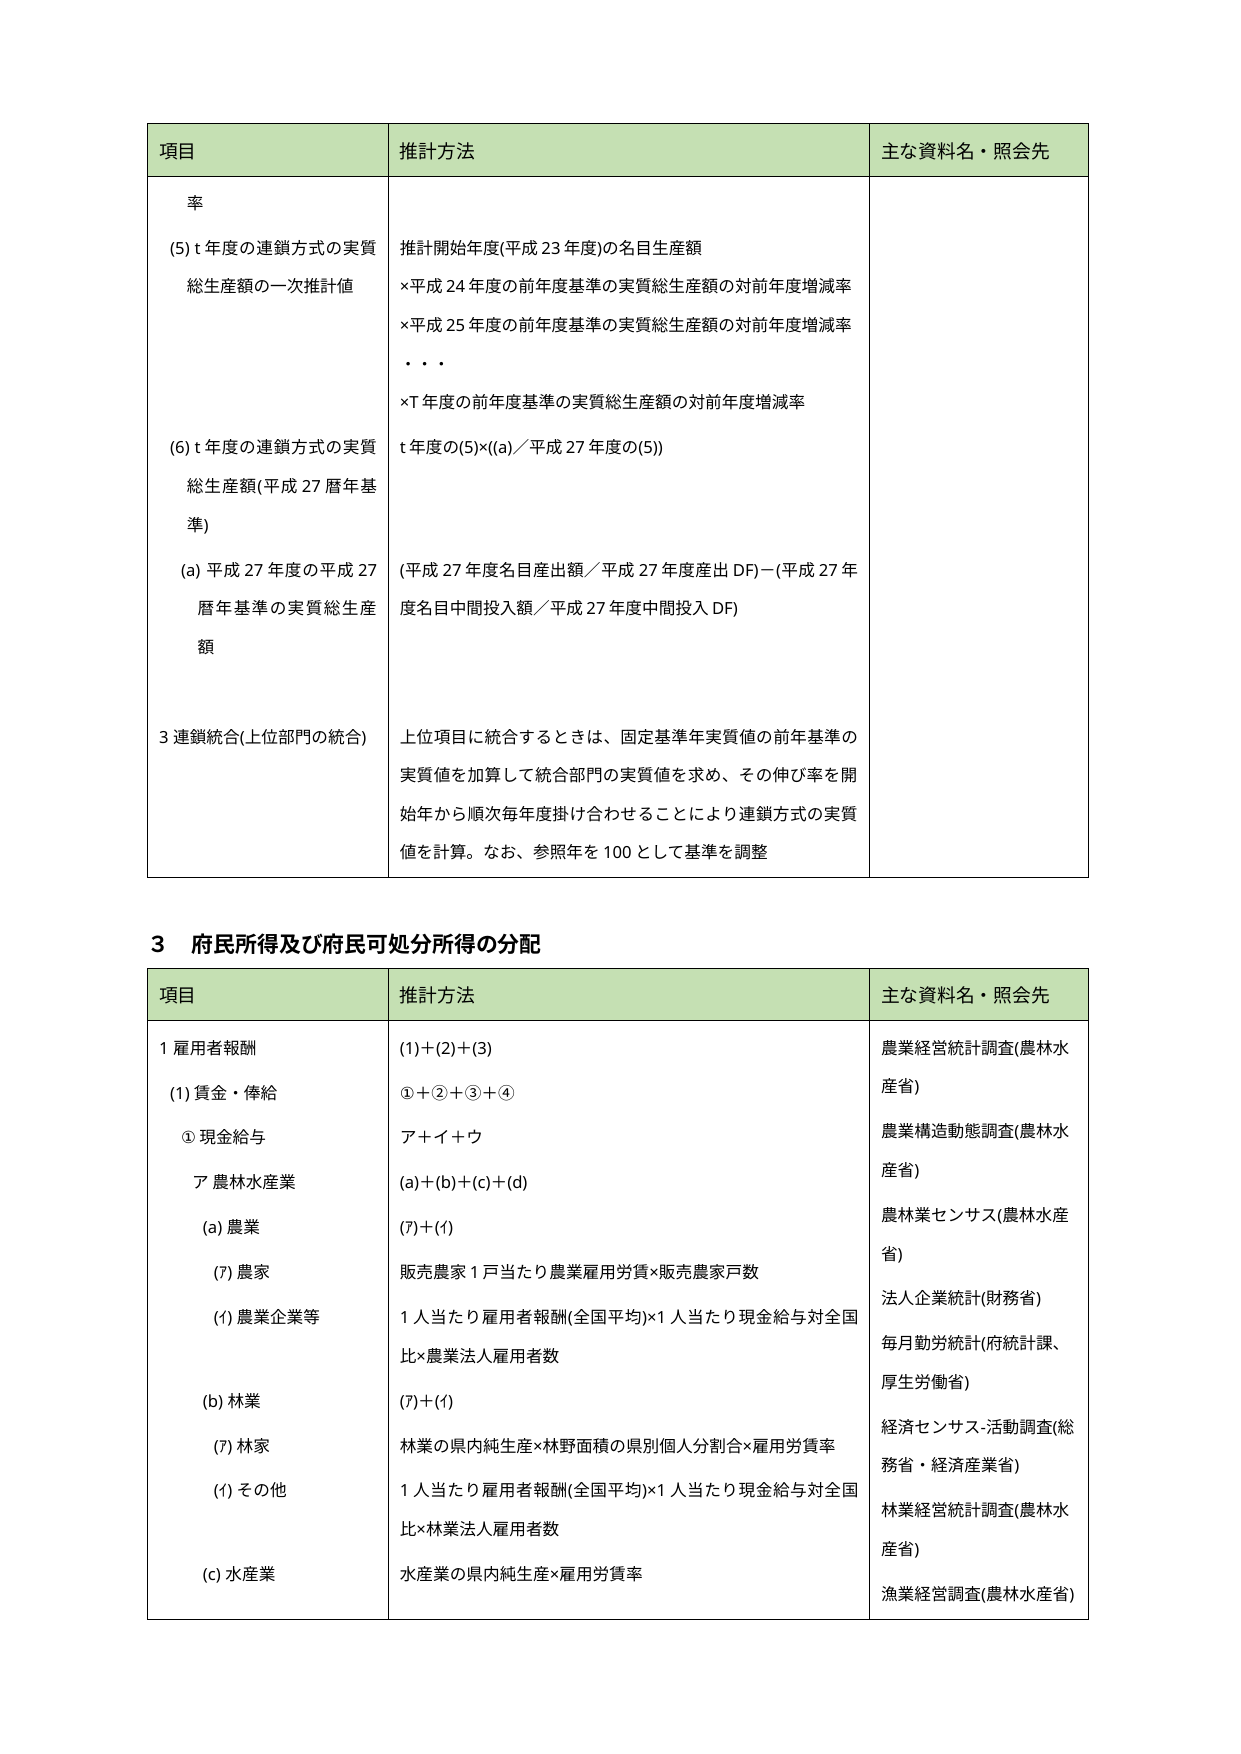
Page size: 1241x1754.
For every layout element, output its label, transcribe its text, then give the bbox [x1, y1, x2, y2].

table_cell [389, 177, 869, 877]
table_header 推計方法 [389, 969, 869, 1020]
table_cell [148, 1021, 388, 1619]
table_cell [389, 1021, 869, 1619]
table_header 項目 [148, 124, 388, 176]
table_header 主な資料名・照会先 [870, 969, 1088, 1020]
table_header 推計方法 [389, 124, 869, 176]
table_header 項目 [148, 969, 388, 1020]
subtitle 府民所得及び府民可処分所得の分配 [148, 923, 1092, 962]
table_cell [148, 177, 388, 877]
table_header 主な資料名・照会先 [870, 124, 1088, 176]
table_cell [870, 177, 1088, 877]
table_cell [870, 1021, 1088, 1619]
